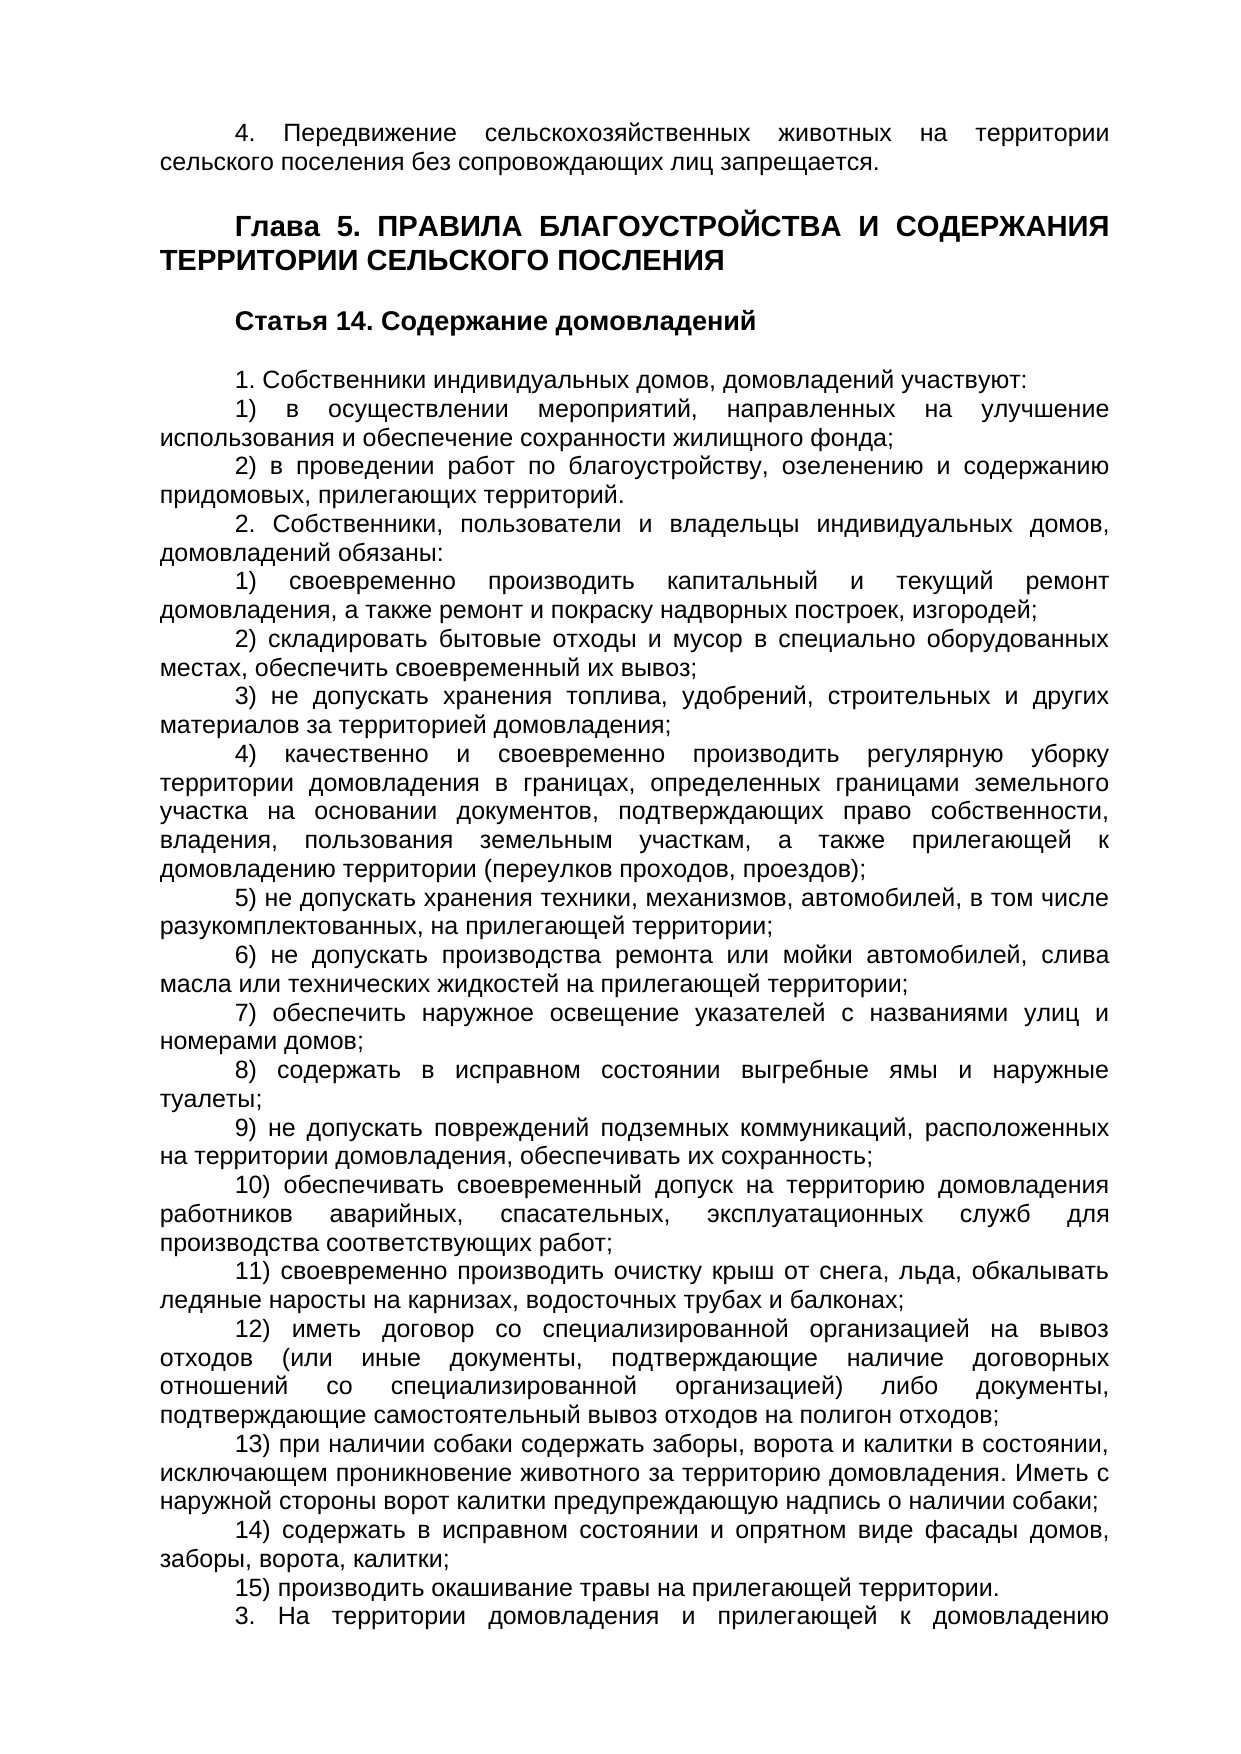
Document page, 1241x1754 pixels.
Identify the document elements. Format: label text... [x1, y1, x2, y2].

text 4. Передвижение сельскохозяйственных животных на территории сельского поселения без сопровождающих лиц запрещается. [159, 118, 1110, 176]
text 14) содержать в исправном состоянии и опрятном виде фасады домов, заборы, ворота, калитки; [159, 1515, 1110, 1572]
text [159, 1601, 1110, 1630]
text 2) в проведении работ по благоустройству, озеленению и содержанию придомовых, прилегающих территорий. [159, 451, 1110, 509]
text 11) своевременно производить очистку крыш от снега, льда, обкалывать ледяные наросты на карнизах, водосточных трубах и балконах; [159, 1256, 1110, 1314]
text 9) не допускать повреждений подземных коммуникаций, расположенных на территории домовладения, обеспечивать их сохранность; [159, 1112, 1110, 1170]
text 3) не допускать хранения топлива, удобрений, строительных и других материалов за территорией домовладения; [159, 681, 1110, 739]
text 2) складировать бытовые отходы и мусор в специально оборудованных местах, обеспечить своевременный их вывоз; [159, 624, 1110, 681]
text 7) обеспечить наружное освещение указателей с названиями улиц и номерами домов; [159, 997, 1110, 1055]
text 15) производить окашивание травы на прилегающей территории. [159, 1572, 1110, 1601]
text 13) при наличии собаки содержать заборы, ворота и калитки в состоянии, исключающем проникновение животного за территорию домовладения. Иметь с наружной стороны ворот калитки предупреждающую надпись о наличии собаки; [159, 1429, 1110, 1515]
text 6) не допускать производства ремонта или мойки автомобилей, слива масла или технических жидкостей на прилегающей территории; [159, 940, 1110, 997]
text 10) обеспечивать своевременный допуск на территорию домовладения работников аварийных, спасательных, эксплуатационных служб для производства соответствующих работ; [159, 1170, 1110, 1256]
text 4) качественно и своевременно производить регулярную уборку территории домовладения в границах, определенных границами земельного участка на основании документов, подтверждающих право собственности, владения, пользования земельным участкам, а также прилегающей к домовладению территории (переулков проходов, проездов); [159, 739, 1110, 882]
text 1) своевременно производить капитальный и текущий ремонт домовладения, а также ремонт и покраску надворных построек, изгородей; [159, 566, 1110, 624]
text 5) не допускать хранения техники, механизмов, автомобилей, в том числе разукомплектованных, на прилегающей территории; [159, 882, 1110, 940]
text 8) содержать в исправном состоянии выгребные ямы и наружные туалеты; [159, 1055, 1110, 1112]
text Глава 5. ПРАВИЛА БЛАГОУСТРОЙСТВА И СОДЕРЖАНИЯ ТЕРРИТОРИИ СЕЛЬСКОГО ПОСЛЕНИЯ [159, 209, 1110, 276]
text 2. Собственники, пользователи и владельцы индивидуальных домов, домовладений обязаны: [159, 509, 1110, 566]
text 12) иметь договор со специализированной организацией на вывоз отходов (или иные документы, подтверждающие наличие договорных отношений со специализированной организацией) либо документы, подтверждающие самостоятельный вывоз отходов на полигон отходов; [159, 1314, 1110, 1429]
text 1) в осуществлении мероприятий, направленных на улучшение использования и обеспечение сохранности жилищного фонда; [159, 394, 1110, 451]
text Статья 14. Содержание домовладений [159, 305, 1110, 336]
text 1. Собственники индивидуальных домов, домовладений участвуют: [159, 365, 1110, 394]
